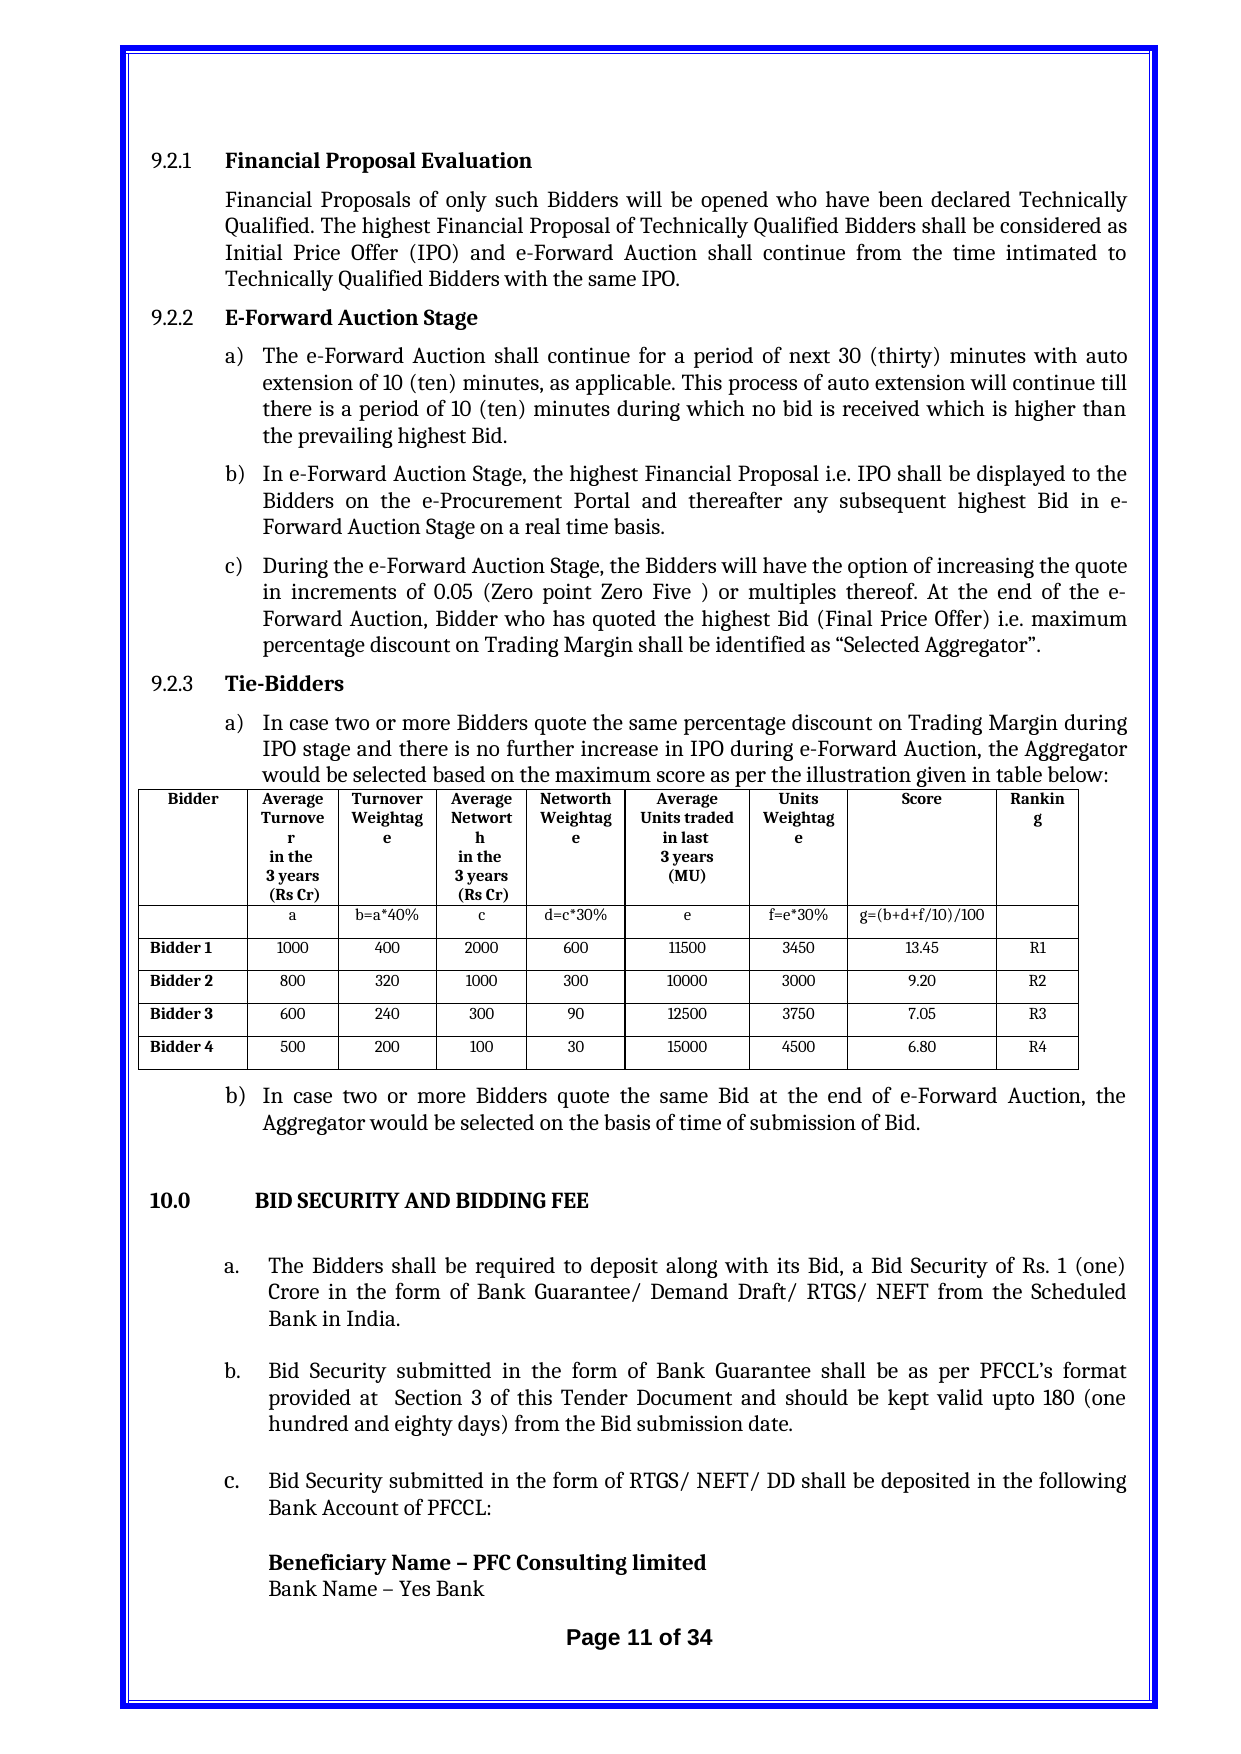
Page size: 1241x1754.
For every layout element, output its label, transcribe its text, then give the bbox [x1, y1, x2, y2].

table_cell b=a*40% [339, 906, 436, 937]
list Financial Proposal Evaluation [151, 148, 1129, 174]
table_header Units Weightage [750, 790, 847, 905]
table_cell Bidder 2 [139, 971, 247, 1003]
table_cell 3000 [750, 971, 847, 1003]
table_cell R3 [997, 1004, 1078, 1036]
table_cell 320 [339, 971, 436, 1003]
list E-Forward Auction Stage [151, 304, 1129, 331]
table_cell 9.20 [848, 971, 996, 1003]
list In case two or more Bidders quote the same percentage discount on Trading Margin during IPO stage and there is no further increase in IPO during e-Forward Auction, the Aggregator would be selected based on the maximum score as per the illustration given in table below: [225, 709, 1129, 789]
table_cell 600 [527, 939, 624, 970]
table_cell 300 [437, 1004, 526, 1036]
table_cell e [626, 906, 749, 937]
table_cell 1000 [437, 971, 526, 1003]
table_cell 13.45 [848, 939, 996, 970]
table_cell 600 [248, 1004, 338, 1036]
table_cell 2000 [437, 939, 526, 970]
table_cell g=(b+d+f/10)/100 [848, 906, 996, 937]
table_cell R1 [997, 939, 1078, 970]
table_cell 500 [248, 1037, 338, 1069]
table_cell Bidder 3 [139, 1004, 247, 1036]
table_cell 6.80 [848, 1037, 996, 1069]
list During the e-Forward Auction Stage, the Bidders will have the option of increasing the quote in increments of 0.05 (Zero point Zero Five ) or multiples thereof. At the end of the e-Forward Auction, Bidder who has quoted the highest Bid (Final Price Offer) i.e. maximum percentage discount on Trading Margin shall be identified as “Selected Aggregator”. [225, 553, 1129, 658]
table_header Bidder [139, 790, 247, 905]
list The Bidders shall be required to deposit along with its Bid, a Bid Security of Rs. 1 (one) Crore in the form of Bank Guarantee/ Demand Draft/ RTGS/ NEFT from the Scheduled Bank in India. [224, 1253, 1128, 1332]
table_header Average Turnover in the 3 years (Rs Cr) [248, 790, 338, 905]
text Financial Proposals of only such Bidders will be opened who have been declared Technically Qualified. The highest Financial Proposal of Technically Qualified Bidders shall be considered as Initial Price Offer (IPO) and e-Forward Auction shall continue from the time intimated to Technically Qualified Bidders with the same IPO. [225, 187, 1129, 292]
list In case two or more Bidders quote the same Bid at the end of e-Forward Auction, the Aggregator would be selected on the basis of time of submission of Bid. [225, 1082, 1129, 1136]
table_cell 90 [527, 1004, 624, 1036]
list Tie-Bidders [151, 671, 1129, 697]
table_cell 15000 [626, 1037, 749, 1069]
table_cell c [437, 906, 526, 937]
table_cell 240 [339, 1004, 436, 1036]
table_cell [997, 906, 1078, 937]
table_cell [139, 906, 247, 937]
table_cell R4 [997, 1037, 1078, 1069]
table_cell 7.05 [848, 1004, 996, 1036]
table_cell a [248, 906, 338, 937]
table_header Average Units traded in last 3 years (MU) [626, 790, 749, 905]
table_header Average Networth in the 3 years (Rs Cr) [437, 790, 526, 905]
table_cell 11500 [626, 939, 749, 970]
table_cell 1000 [248, 939, 338, 970]
table_cell 200 [339, 1037, 436, 1069]
table_cell 3750 [750, 1004, 847, 1036]
table_cell 3450 [750, 939, 847, 970]
list Bid Security submitted in the form of RTGS/ NEFT/ DD shall be deposited in the following Bank Account of PFCCL: [224, 1466, 1128, 1521]
table_header Score [848, 790, 996, 905]
table_cell 10000 [626, 971, 749, 1003]
list BID SECURITY AND BIDDING FEE [150, 1188, 1128, 1214]
table_cell 400 [339, 939, 436, 970]
table_cell 100 [437, 1037, 526, 1069]
table_cell Bidder 4 [139, 1037, 247, 1069]
table_cell 300 [527, 971, 624, 1003]
table_cell 800 [248, 971, 338, 1003]
list In e-Forward Auction Stage, the highest Financial Proposal i.e. IPO shall be displayed to the Bidders on the e-Procurement Portal and thereafter any subsequent highest Bid in e-Forward Auction Stage on a real time basis. [225, 461, 1129, 540]
list Bid Security submitted in the form of Bank Guarantee shall be as per PFCCL’s format provided at Section 3 of this Tender Document and should be kept valid upto 180 (one hundred and eighty days) from the Bid submission date. [224, 1358, 1128, 1437]
text Bank Name – Yes Bank [224, 1576, 1129, 1603]
table_header Networth Weightage [527, 790, 624, 905]
table_cell Bidder 1 [139, 939, 247, 970]
table_header Ranking [997, 790, 1078, 905]
table_cell 12500 [626, 1004, 749, 1036]
list The e-Forward Auction shall continue for a period of next 30 (thirty) minutes with auto extension of 10 (ten) minutes, as applicable. This process of auto extension will continue till there is a period of 10 (ten) minutes during which no bid is received which is higher than the prevailing highest Bid. [225, 343, 1129, 449]
table_cell d=c*30% [527, 906, 624, 937]
table_cell 4500 [750, 1037, 847, 1069]
table_cell R2 [997, 971, 1078, 1003]
text Beneficiary Name – PFC Consulting limited [224, 1550, 1129, 1576]
table_header Turnover Weightage [339, 790, 436, 905]
table_cell f=e*30% [750, 906, 847, 937]
table_cell 30 [527, 1037, 624, 1069]
